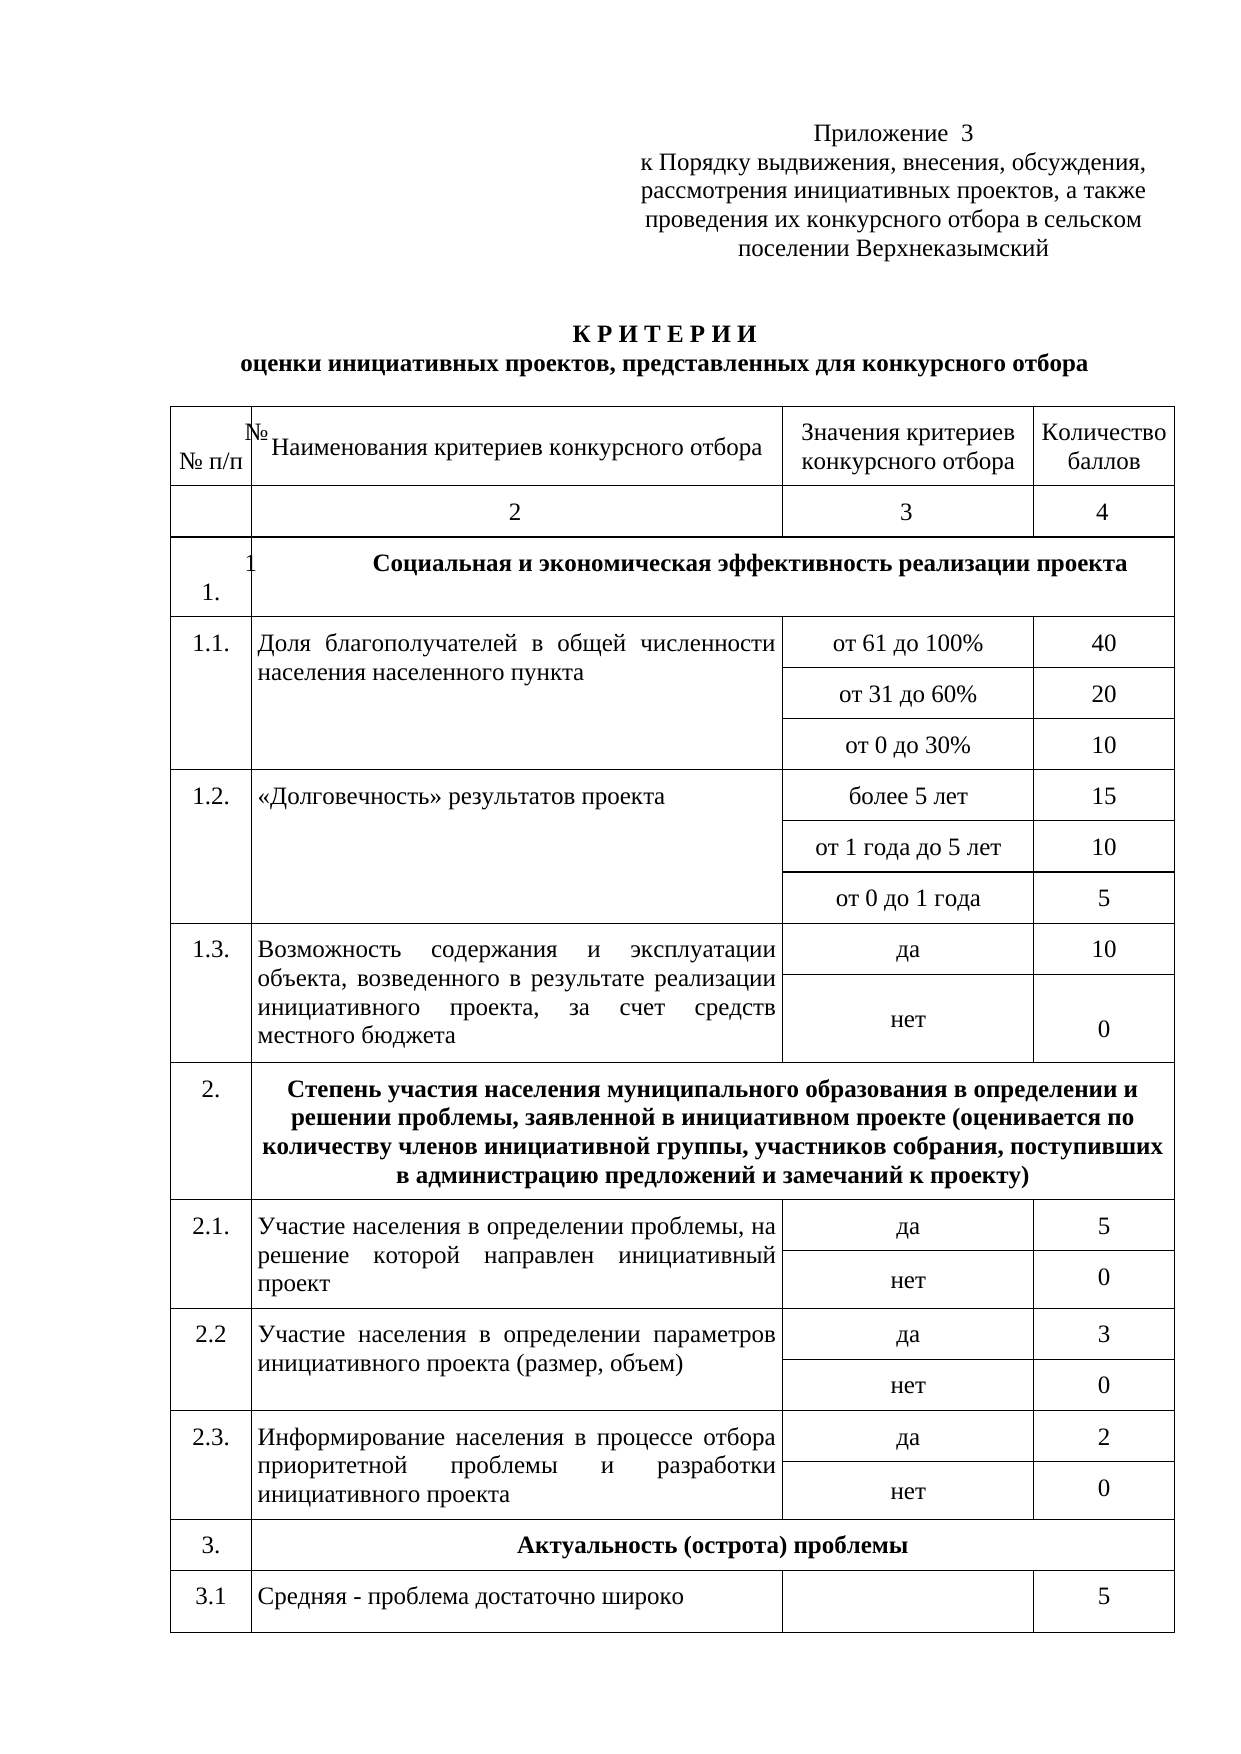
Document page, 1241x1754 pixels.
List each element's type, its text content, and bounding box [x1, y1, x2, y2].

table_cell Доля благополучателей в общей численности населения населенного пункта [252, 617, 782, 769]
table_cell от 0 до 30% [783, 719, 1033, 769]
table_cell Участие населения в определении проблемы, на решение которой направлен инициативный проект [252, 1200, 782, 1308]
table_cell «Долговечность» результатов проекта [252, 770, 782, 922]
table_cell да [783, 1411, 1033, 1461]
table_cell 5 [1034, 1571, 1174, 1632]
table_cell 40 [1034, 617, 1174, 667]
table_cell Участие населения в определении параметров инициативного проекта (размер, объем) [252, 1309, 782, 1410]
table_header Наименования критериев конкурсного отбора [252, 407, 782, 485]
table_cell от 31 до 60% [783, 668, 1033, 718]
table_header Значения критериев конкурсного отбора [783, 407, 1033, 485]
table_cell да [783, 1309, 1033, 1359]
table_cell 1.3. [171, 924, 251, 1062]
table_cell 11. [171, 538, 251, 616]
table_cell 5 [1034, 1200, 1174, 1250]
table_cell Возможность содержания и эксплуатации объекта, возведенного в результате реализации инициативного проекта, за счет средств местного бюджета [252, 924, 782, 1062]
table_header Количество баллов [1034, 407, 1174, 485]
table_cell от 0 до 1 года [783, 873, 1033, 922]
text к Порядку выдвижения, внесения, обсуждения, рассмотрения инициативных проектов, а также проведения их конкурсного отбора в сельском поселении Верхнеказымский [635, 147, 1152, 262]
table_cell 2.3. [171, 1411, 251, 1518]
text оценки инициативных проектов, представленных для конкурсного отбора [177, 348, 1152, 377]
table_cell 4 [1034, 486, 1174, 536]
table_cell нет [783, 1360, 1033, 1410]
table_cell от 1 года до 5 лет [783, 821, 1033, 871]
table_cell 0 [1034, 1360, 1174, 1410]
table_cell Информирование населения в процессе отбора приоритетной проблемы и разработки инициативного проекта [252, 1411, 782, 1518]
table_cell 15 [1034, 770, 1174, 820]
table_cell 2.2 [171, 1309, 251, 1410]
table_cell 0 [1034, 975, 1174, 1062]
table_cell 2.1. [171, 1200, 251, 1308]
table_cell 0 [1034, 1251, 1174, 1308]
table_cell нет [783, 1251, 1033, 1308]
table_cell 2 [252, 486, 782, 536]
table_header №№ п/п [171, 407, 251, 485]
table_cell 1.2. [171, 770, 251, 922]
table_cell 10 [1034, 821, 1174, 871]
table_cell более 5 лет [783, 770, 1033, 820]
table_cell Социальная и экономическая эффективность реализации проекта [252, 538, 1174, 616]
table_cell да [783, 1200, 1033, 1250]
table_cell 0 [1034, 1462, 1174, 1518]
table_cell 10 [1034, 719, 1174, 769]
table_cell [252, 1571, 782, 1632]
table_cell 20 [1034, 668, 1174, 718]
table_cell 3.1 [171, 1571, 251, 1632]
table_cell 2. [171, 1063, 251, 1199]
table_cell Степень участия населения муниципального образования в определении и решении проблемы, заявленной в инициативном проекте (оценивается по количеству членов инициативной группы, участников собрания, поступивших в администрацию предложений и замечаний к проекту) [252, 1063, 1174, 1199]
table_cell 5 [1034, 873, 1174, 922]
table_cell 2 [1034, 1411, 1174, 1461]
text Приложение 3 [635, 118, 1152, 147]
table_cell 1.1. [171, 617, 251, 769]
table_cell 3. [171, 1520, 251, 1569]
table_cell 3 [1034, 1309, 1174, 1359]
table_cell нет [783, 975, 1033, 1062]
table_cell [783, 1571, 1033, 1632]
table_cell 3 [783, 486, 1033, 536]
table_cell да [783, 924, 1033, 973]
table_cell [171, 486, 251, 536]
table_cell 10 [1034, 924, 1174, 973]
table_cell нет [783, 1462, 1033, 1518]
table_cell от 61 до 100% [783, 617, 1033, 667]
text К Р И Т Е Р И И [177, 319, 1152, 348]
table_cell Актуальность (острота) проблемы [252, 1520, 1174, 1569]
